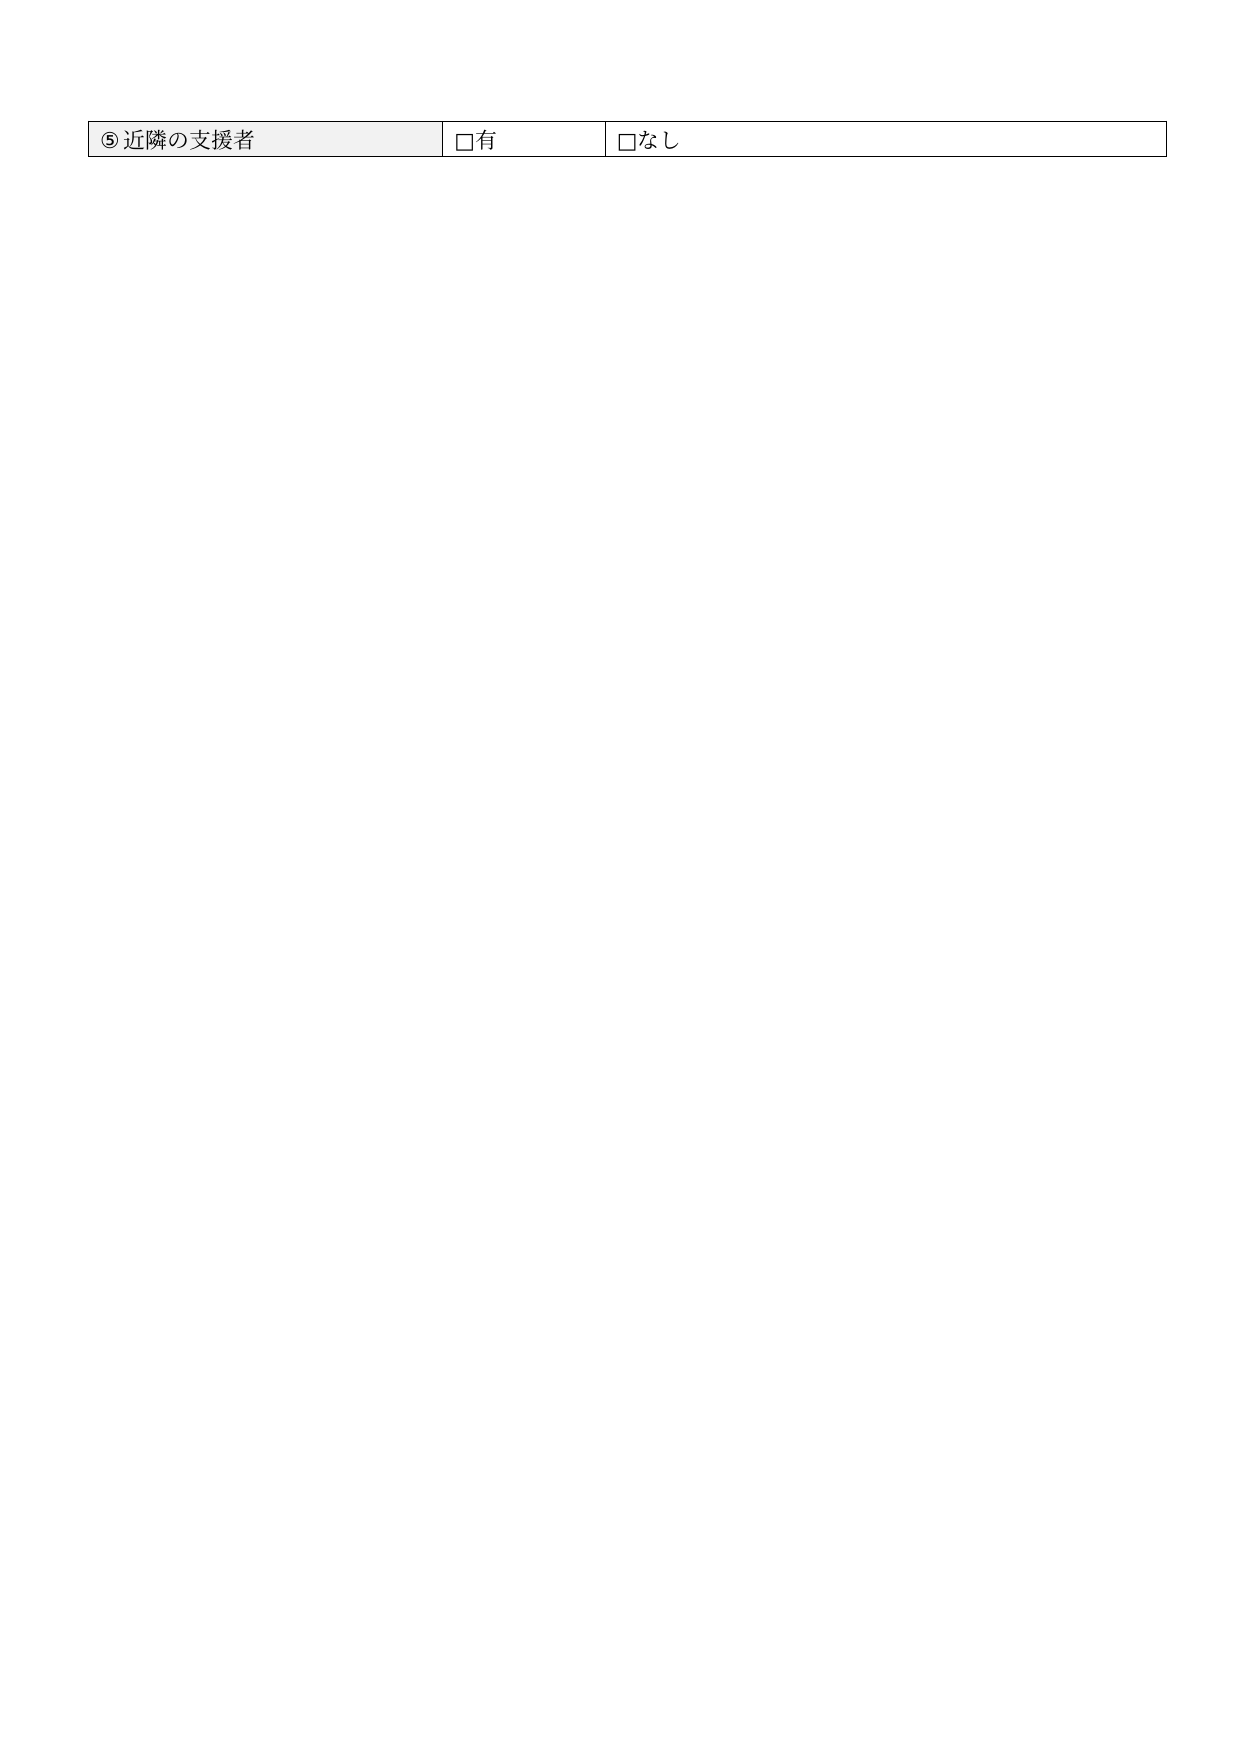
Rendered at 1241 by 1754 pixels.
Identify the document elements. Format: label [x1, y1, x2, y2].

table_cell [89, 122, 442, 156]
table_cell [443, 122, 605, 156]
table_cell [606, 122, 1166, 156]
